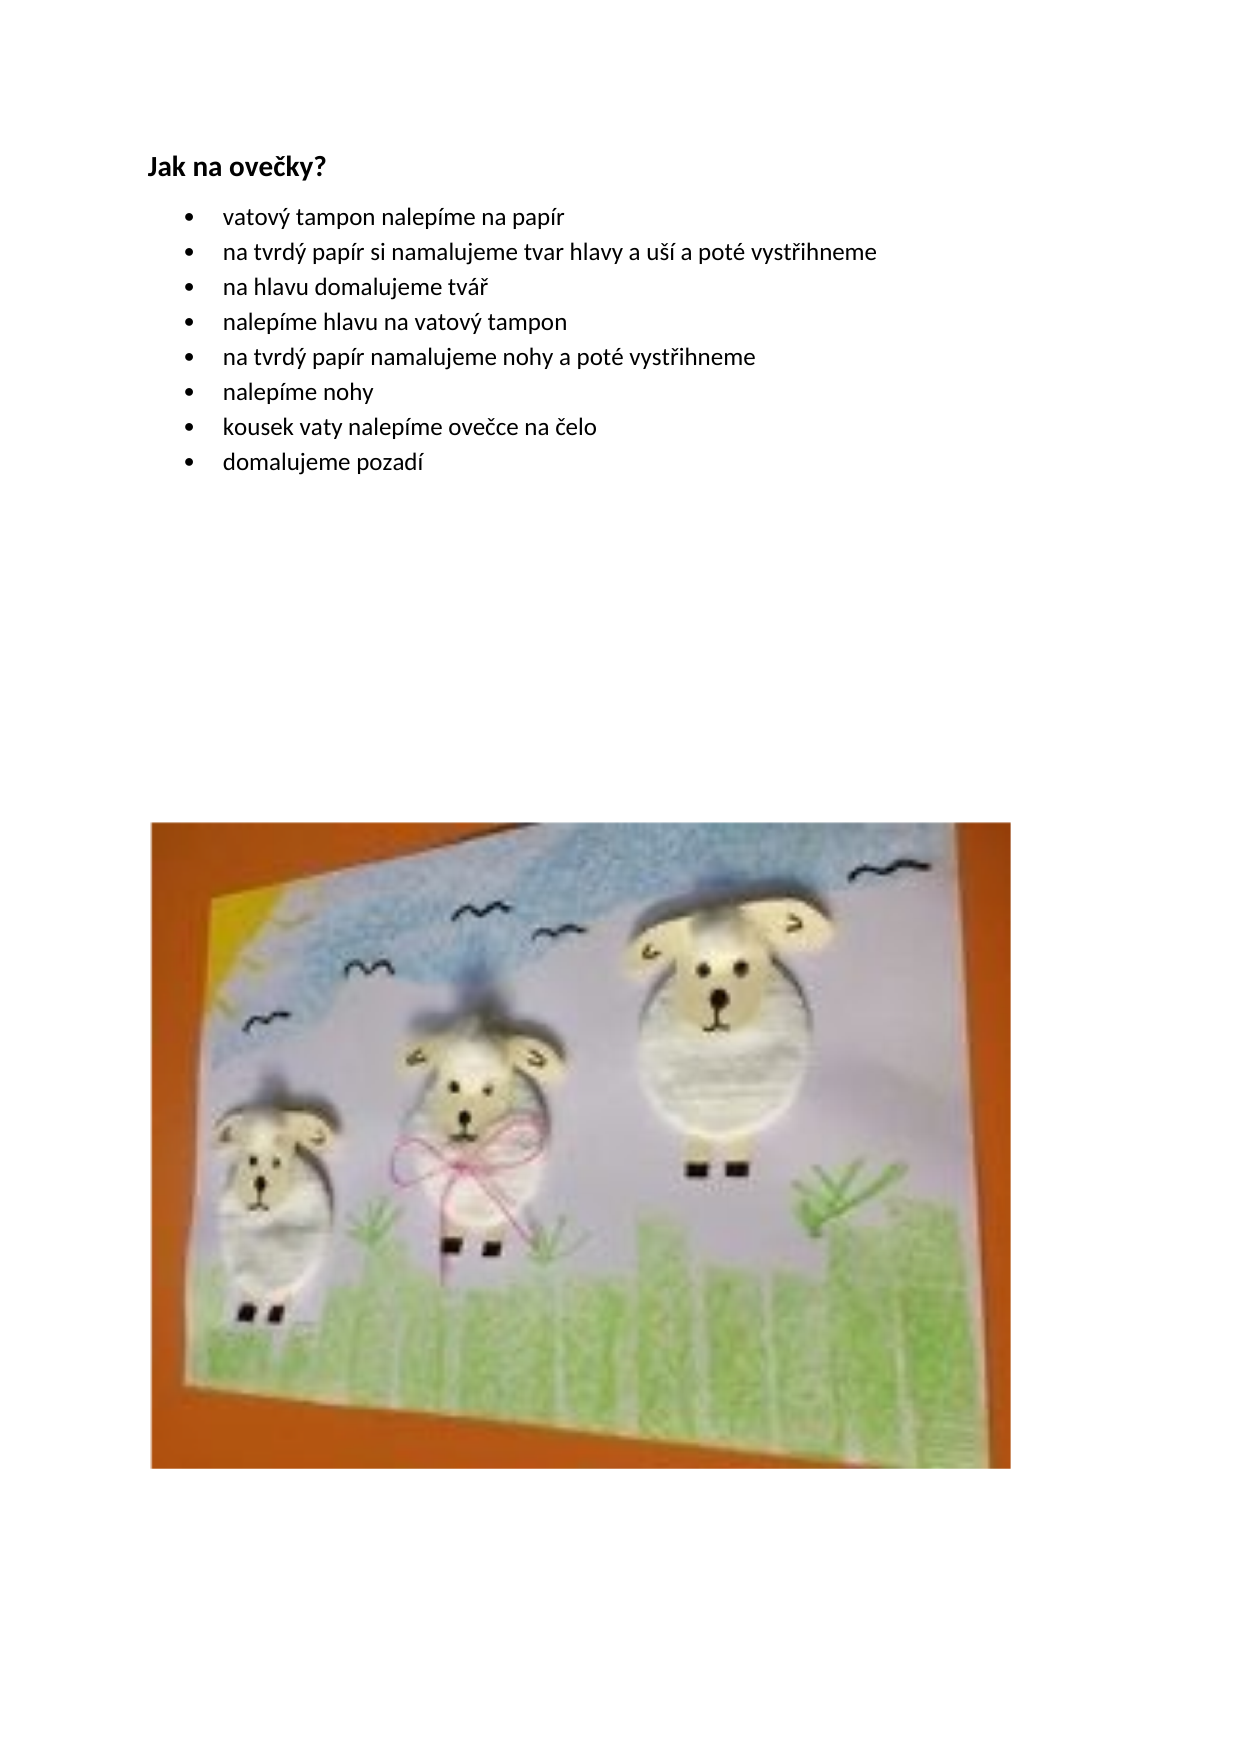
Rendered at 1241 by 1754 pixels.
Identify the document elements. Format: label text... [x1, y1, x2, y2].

text Jak na ovečky? [148, 148, 1093, 183]
list kousek vaty nalepíme ovečce na čelo [185, 411, 1093, 442]
list na tvrdý papír si namalujeme tvar hlavy a uší a poté vystřihneme [185, 236, 1093, 267]
list nalepíme nohy [185, 376, 1093, 407]
list na tvrdý papír namalujeme nohy a poté vystřihneme [185, 341, 1093, 372]
picture [153, 824, 1010, 1468]
list na hlavu domalujeme tvář [185, 271, 1093, 302]
list vatový tampon nalepíme na papír [185, 201, 1093, 232]
list domalujeme pozadí [185, 446, 1093, 477]
list nalepíme hlavu na vatový tampon [185, 306, 1093, 337]
